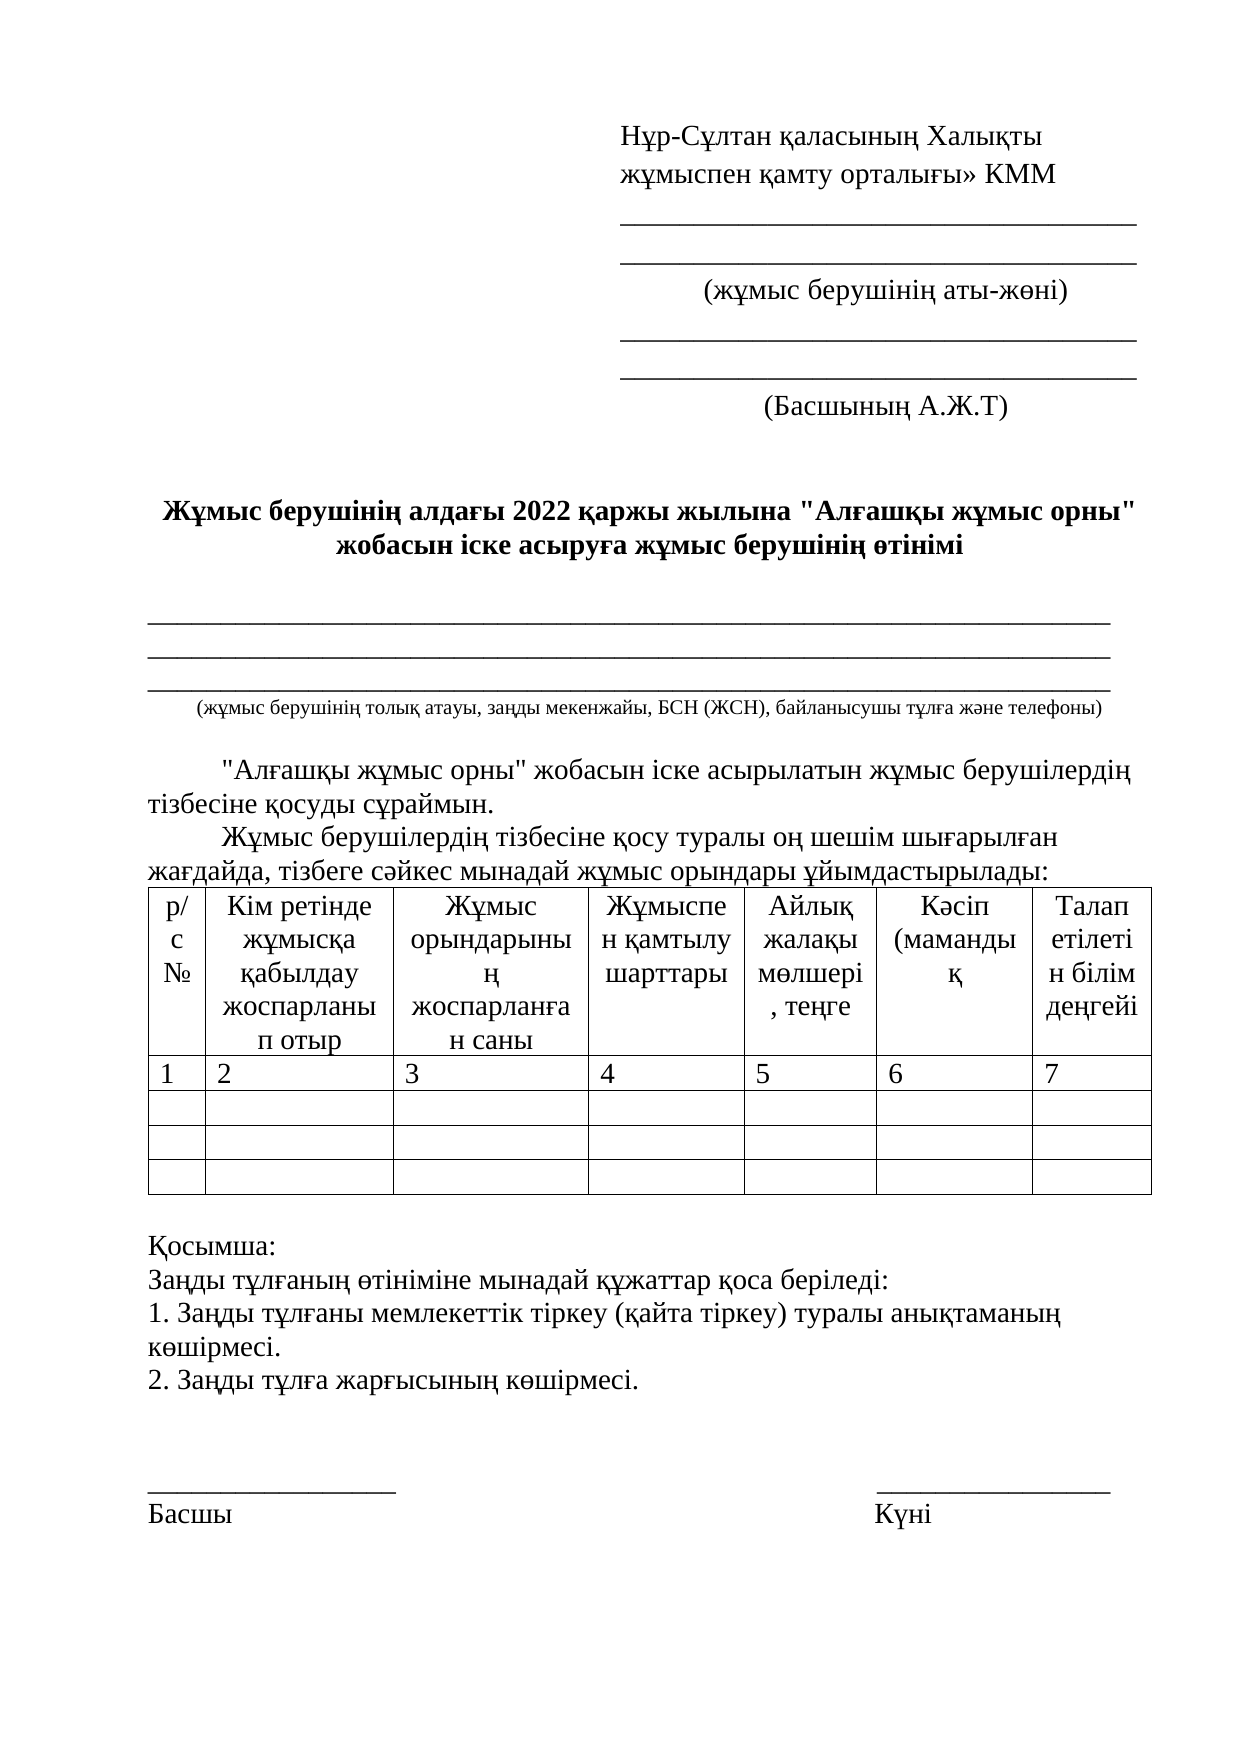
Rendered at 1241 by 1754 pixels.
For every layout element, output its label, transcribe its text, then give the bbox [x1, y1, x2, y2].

table_cell [877, 1091, 1032, 1124]
text (Басшының А.Ж.Т) [620, 388, 1152, 421]
text __________________________________________________________________ [148, 594, 1152, 628]
table_cell [745, 1126, 876, 1159]
text Заңды тұлғаның өтініміне мынадай құжаттар қоса беріледі: [148, 1262, 1152, 1295]
text __________________________________________________________________ [148, 628, 1152, 661]
text Нұр-Сұлтан қаласының Халықты жұмыспен қамту орталығы» КММ [620, 118, 1152, 190]
text 2. Заңды тұлға жарғысының көшірмесі. [148, 1362, 1152, 1396]
table_cell [745, 1160, 876, 1194]
text Басшы Күні [148, 1497, 1152, 1530]
text "Алғашқы жұмыс орны" жобасын іске асырылатын жұмыс берушілердің тізбесіне қосуды сұраймын. [148, 752, 1152, 819]
table_cell [206, 1160, 393, 1194]
table_cell [149, 1091, 205, 1124]
table_header Кәсіп (мамандық [877, 888, 1032, 1055]
table_cell [149, 1126, 205, 1159]
table_header Жұмыс орындарының жоспарланған саны [394, 888, 588, 1055]
table_cell [1033, 1126, 1151, 1159]
table_header р/с № [149, 888, 205, 1055]
table_cell [206, 1126, 393, 1159]
table_cell [394, 1126, 588, 1159]
table_cell [745, 1091, 876, 1124]
table_cell [1033, 1160, 1151, 1194]
table_cell 1 [149, 1056, 205, 1090]
text ______________________________________________________________________ [620, 195, 1152, 267]
table_cell [589, 1160, 744, 1194]
table_header Айлық жалақы мөлшері, теңге [745, 888, 876, 1055]
text Қосымша: [148, 1228, 1152, 1262]
text (жұмыс берушінің аты-жөні) [620, 272, 1152, 306]
text _________________ ________________ [148, 1463, 1152, 1497]
table_header Талап етілетін білім деңгейі [1033, 888, 1151, 1055]
table_cell [394, 1160, 588, 1194]
table_cell [206, 1091, 393, 1124]
table_cell 6 [877, 1056, 1032, 1090]
table_cell [589, 1126, 744, 1159]
table_cell 3 [394, 1056, 588, 1090]
table_cell [394, 1091, 588, 1124]
text Жұмыс берушілердің тізбесіне қосу туралы оң шешім шығарылған жағдайда, тізбеге сәйкес мынадай жұмыс орындары ұйымдастырылады: [148, 819, 1152, 887]
table_cell [877, 1160, 1032, 1194]
text __________________________________________________________________ [148, 661, 1152, 695]
text 1. Заңды тұлғаны мемлекеттік тіркеу (қайта тіркеу) туралы анықтаманың көшірмесі. [148, 1295, 1152, 1362]
text Жұмыс берушінің алдағы 2022 қаржы жылына "Алғашқы жұмыс орны" жобасын іске асыруға жұмыс берушінің өтінімі [148, 493, 1152, 561]
table_cell [149, 1160, 205, 1194]
table_cell 5 [745, 1056, 876, 1090]
table_header Кім ретінде жұмысқа қабылдау жоспарланып отыр [206, 888, 393, 1055]
table_header Жұмыспен қамтылу шарттары [589, 888, 744, 1055]
table_cell 4 [589, 1056, 744, 1090]
table_cell [589, 1091, 744, 1124]
table_cell 2 [206, 1056, 393, 1090]
text ______________________________________________________________________ [620, 311, 1152, 383]
table_cell 7 [1033, 1056, 1151, 1090]
table_cell [1033, 1091, 1151, 1124]
text (жұмыс берушінің толық атауы, заңды мекенжайы, БСН (ЖСН), байланысушы тұлға және телефоны) [148, 695, 1152, 719]
table_cell [877, 1126, 1032, 1159]
